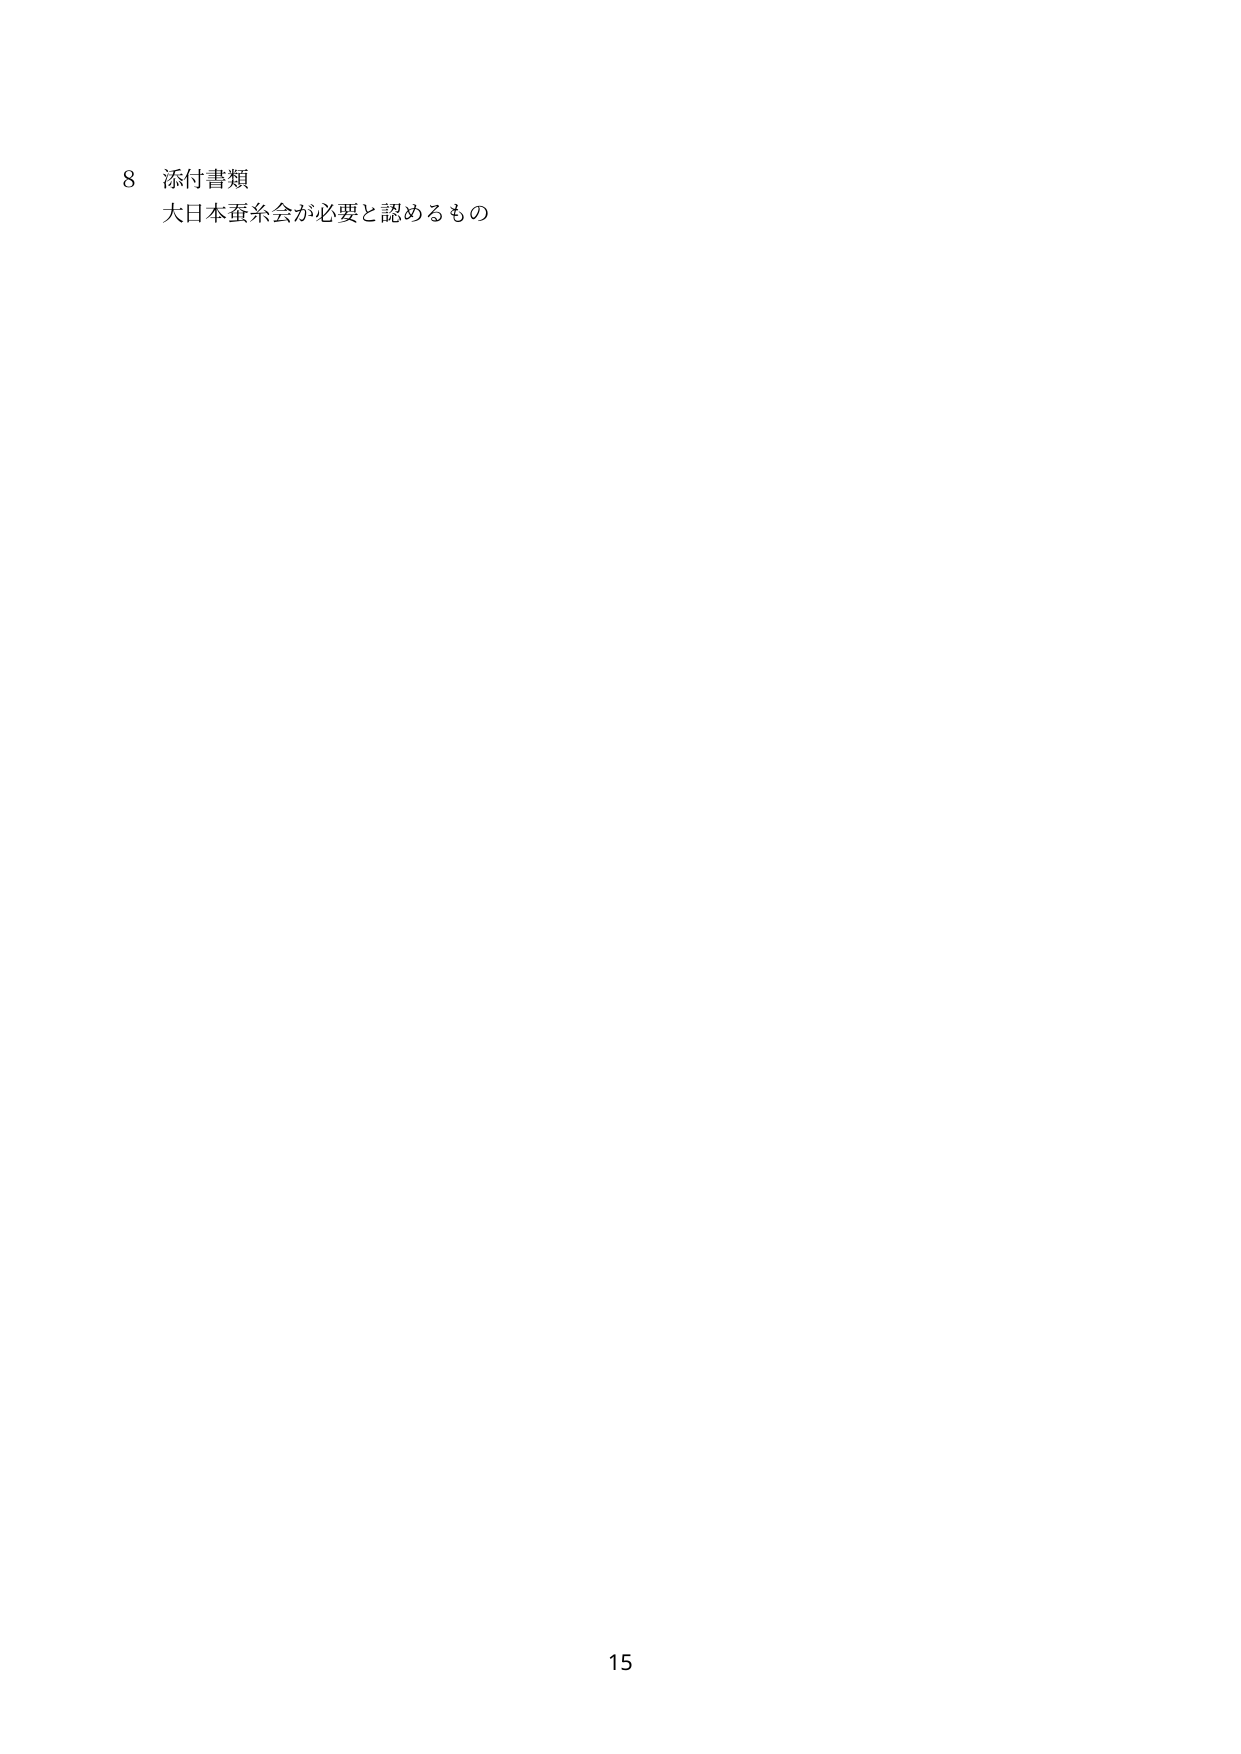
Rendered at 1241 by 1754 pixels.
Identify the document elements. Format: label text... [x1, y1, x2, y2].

text 大日本蚕糸会が必要と認めるもの [118, 195, 1122, 228]
text ８ 添付書類 [118, 161, 1122, 195]
